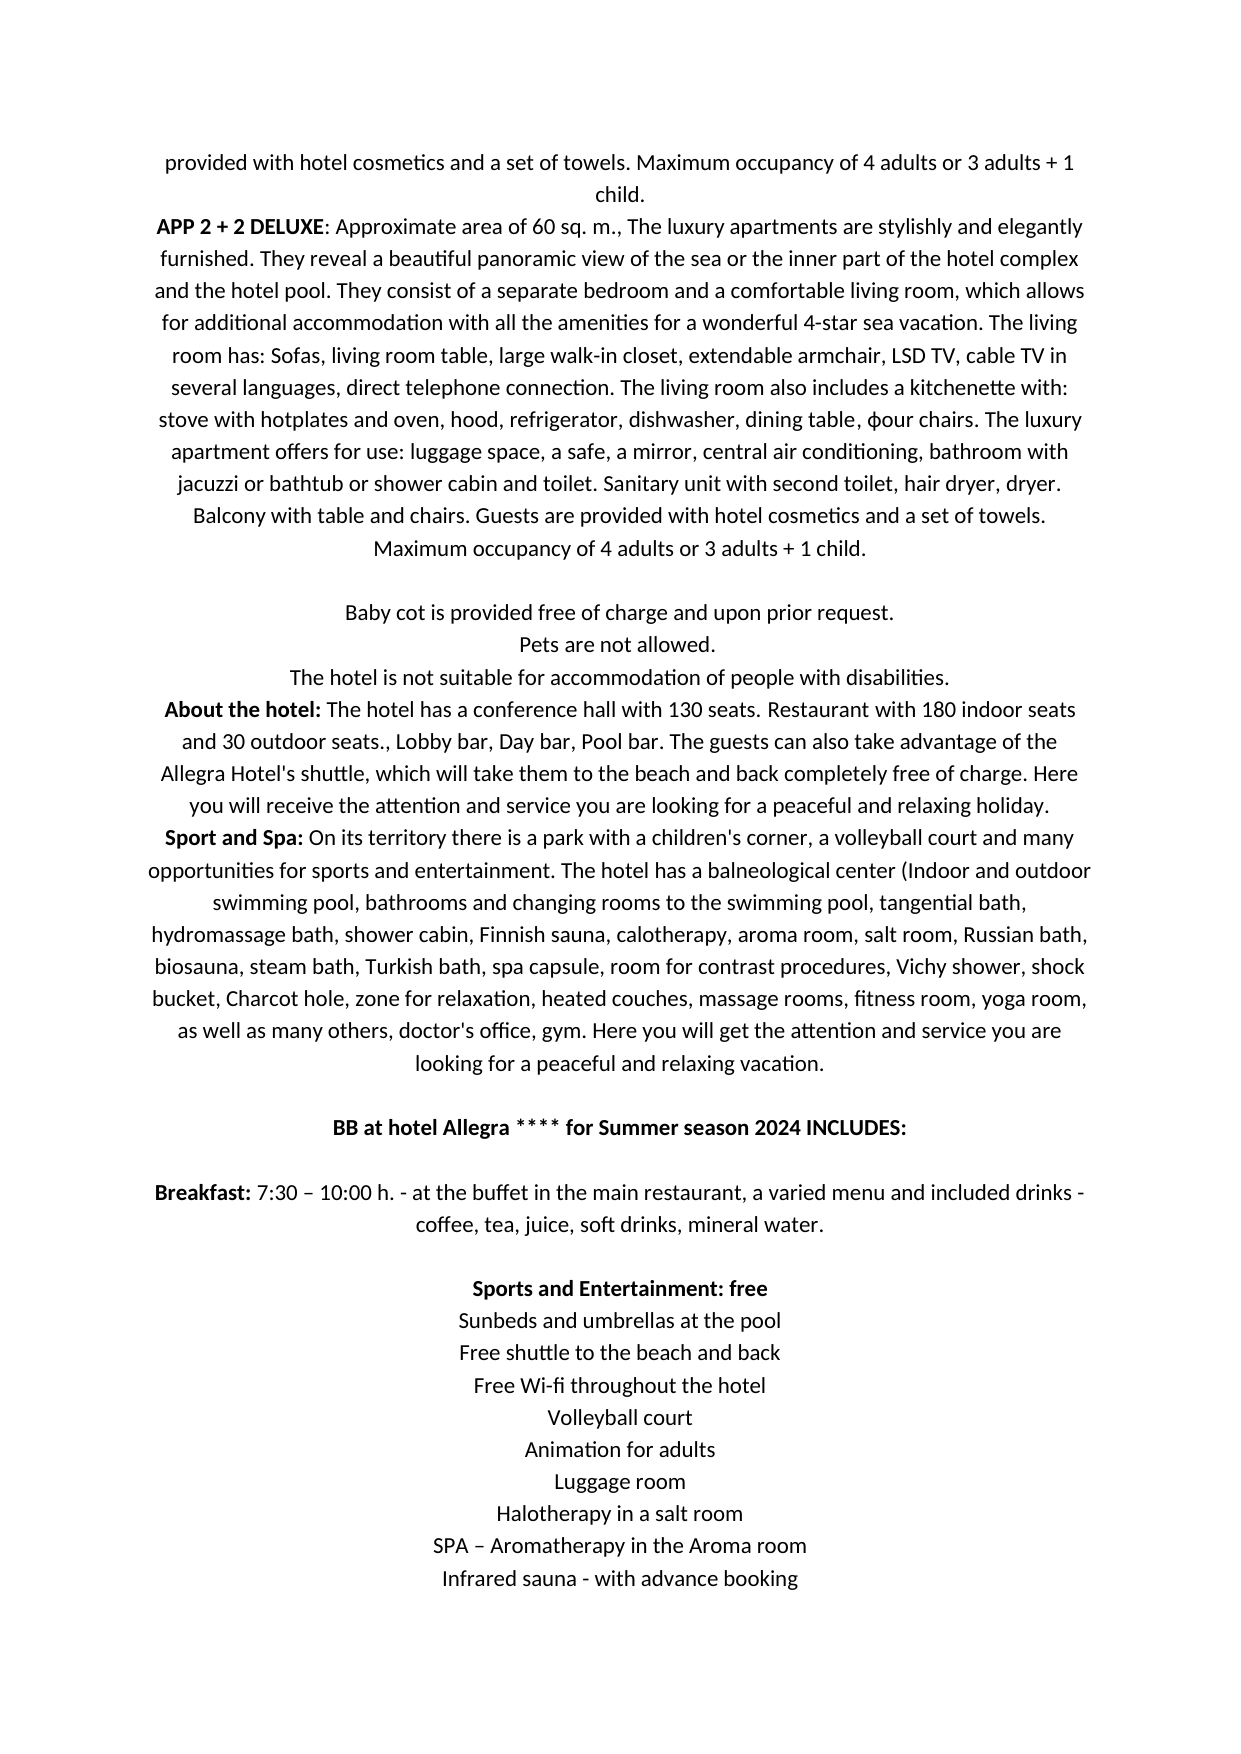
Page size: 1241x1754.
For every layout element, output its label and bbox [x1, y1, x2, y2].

text [148, 148, 1093, 1592]
